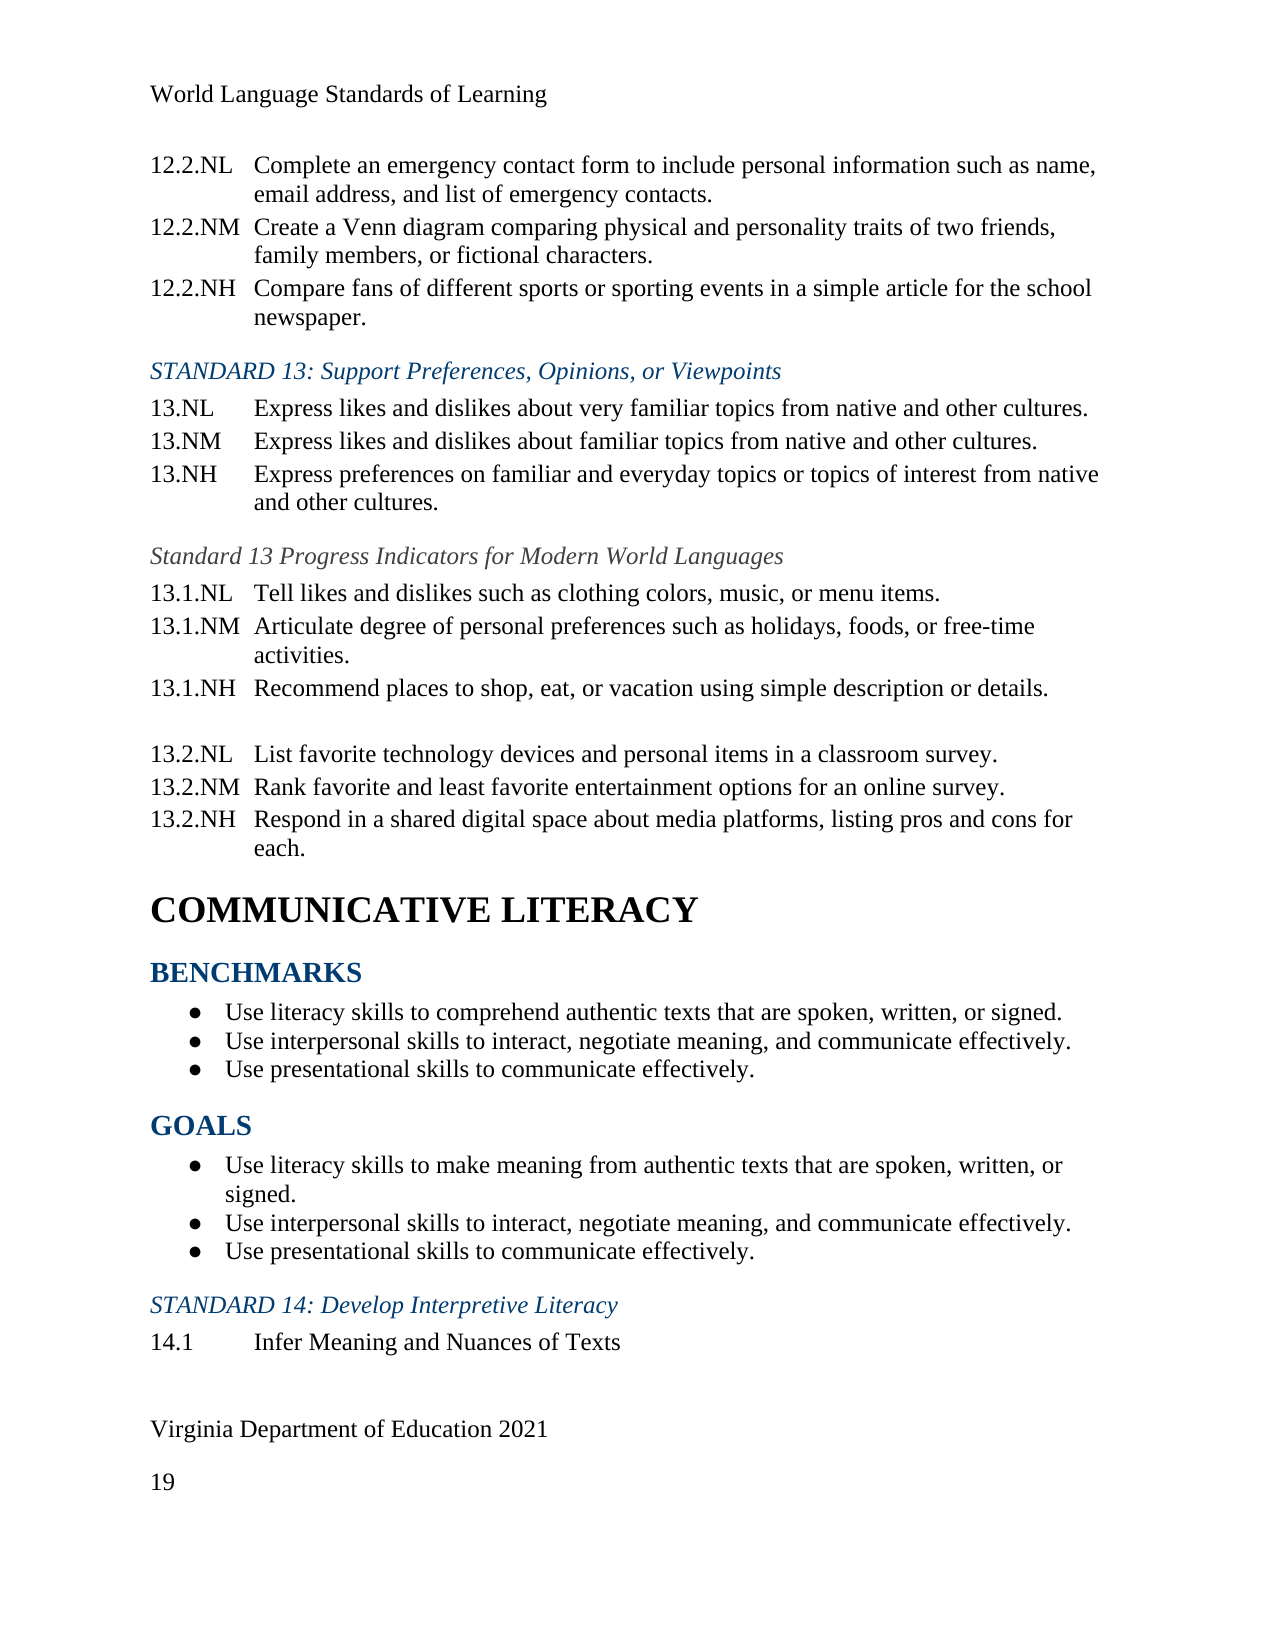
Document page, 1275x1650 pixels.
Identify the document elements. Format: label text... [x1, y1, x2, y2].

subtitle STANDARD 13: Support Preferences, Opinions, or Viewpoints [150, 356, 1125, 384]
subtitle STANDARD 14: Develop Interpretive Literacy [150, 1290, 1125, 1319]
text 13.2.NH Respond in a shared digital space about media platforms, listing pros and cons for each. [150, 804, 1125, 862]
list Use interpersonal skills to interact, negotiate meaning, and communicate effectively. [187, 1026, 1125, 1054]
text 13.1.NH Recommend places to shop, eat, or vacation using simple description or details. [150, 673, 1125, 702]
list Use presentational skills to communicate effectively. [187, 1054, 1125, 1083]
list Use presentational skills to communicate effectively. [187, 1236, 1125, 1265]
text 13.NH Express preferences on familiar and everyday topics or topics of interest from native and other cultures. [150, 459, 1125, 516]
text 13.NM Express likes and dislikes about familiar topics from native and other cultures. [150, 426, 1125, 454]
text 13.2.NM Rank favorite and least favorite entertainment options for an online survey. [150, 772, 1125, 800]
subtitle Communicative Literacy [150, 887, 1125, 930]
text Standard 13 Progress Indicators for Modern World Languages [150, 541, 1125, 570]
text 13.1.NL Tell likes and dislikes such as clothing colors, music, or menu items. [150, 578, 1125, 607]
text 14.1 Infer Meaning and Nuances of Texts [150, 1327, 1125, 1356]
subtitle Benchmarks [150, 955, 1125, 989]
text 13.NL Express likes and dislikes about very familiar topics from native and other cultures. [150, 393, 1125, 422]
text 12.2.NL Complete an emergency contact form to include personal information such as name, email address, and list of emergency contacts. [150, 150, 1125, 207]
text 12.2.NM Create a Venn diagram comparing physical and personality traits of two friends, family members, or fictional characters. [150, 212, 1125, 269]
text 13.1.NM Articulate degree of personal preferences such as holidays, foods, or free-time activities. [150, 611, 1125, 669]
text 12.2.NH Compare fans of different sports or sporting events in a simple article for the school newspaper. [150, 273, 1125, 331]
list Use interpersonal skills to interact, negotiate meaning, and communicate effectively. [187, 1208, 1125, 1236]
list Use literacy skills to make meaning from authentic texts that are spoken, written, or signed. [187, 1150, 1125, 1208]
list Use literacy skills to comprehend authentic texts that are spoken, written, or signed. [187, 997, 1125, 1026]
subtitle Goals [150, 1108, 1125, 1142]
text 13.2.NL List favorite technology devices and personal items in a classroom survey. [150, 739, 1125, 767]
